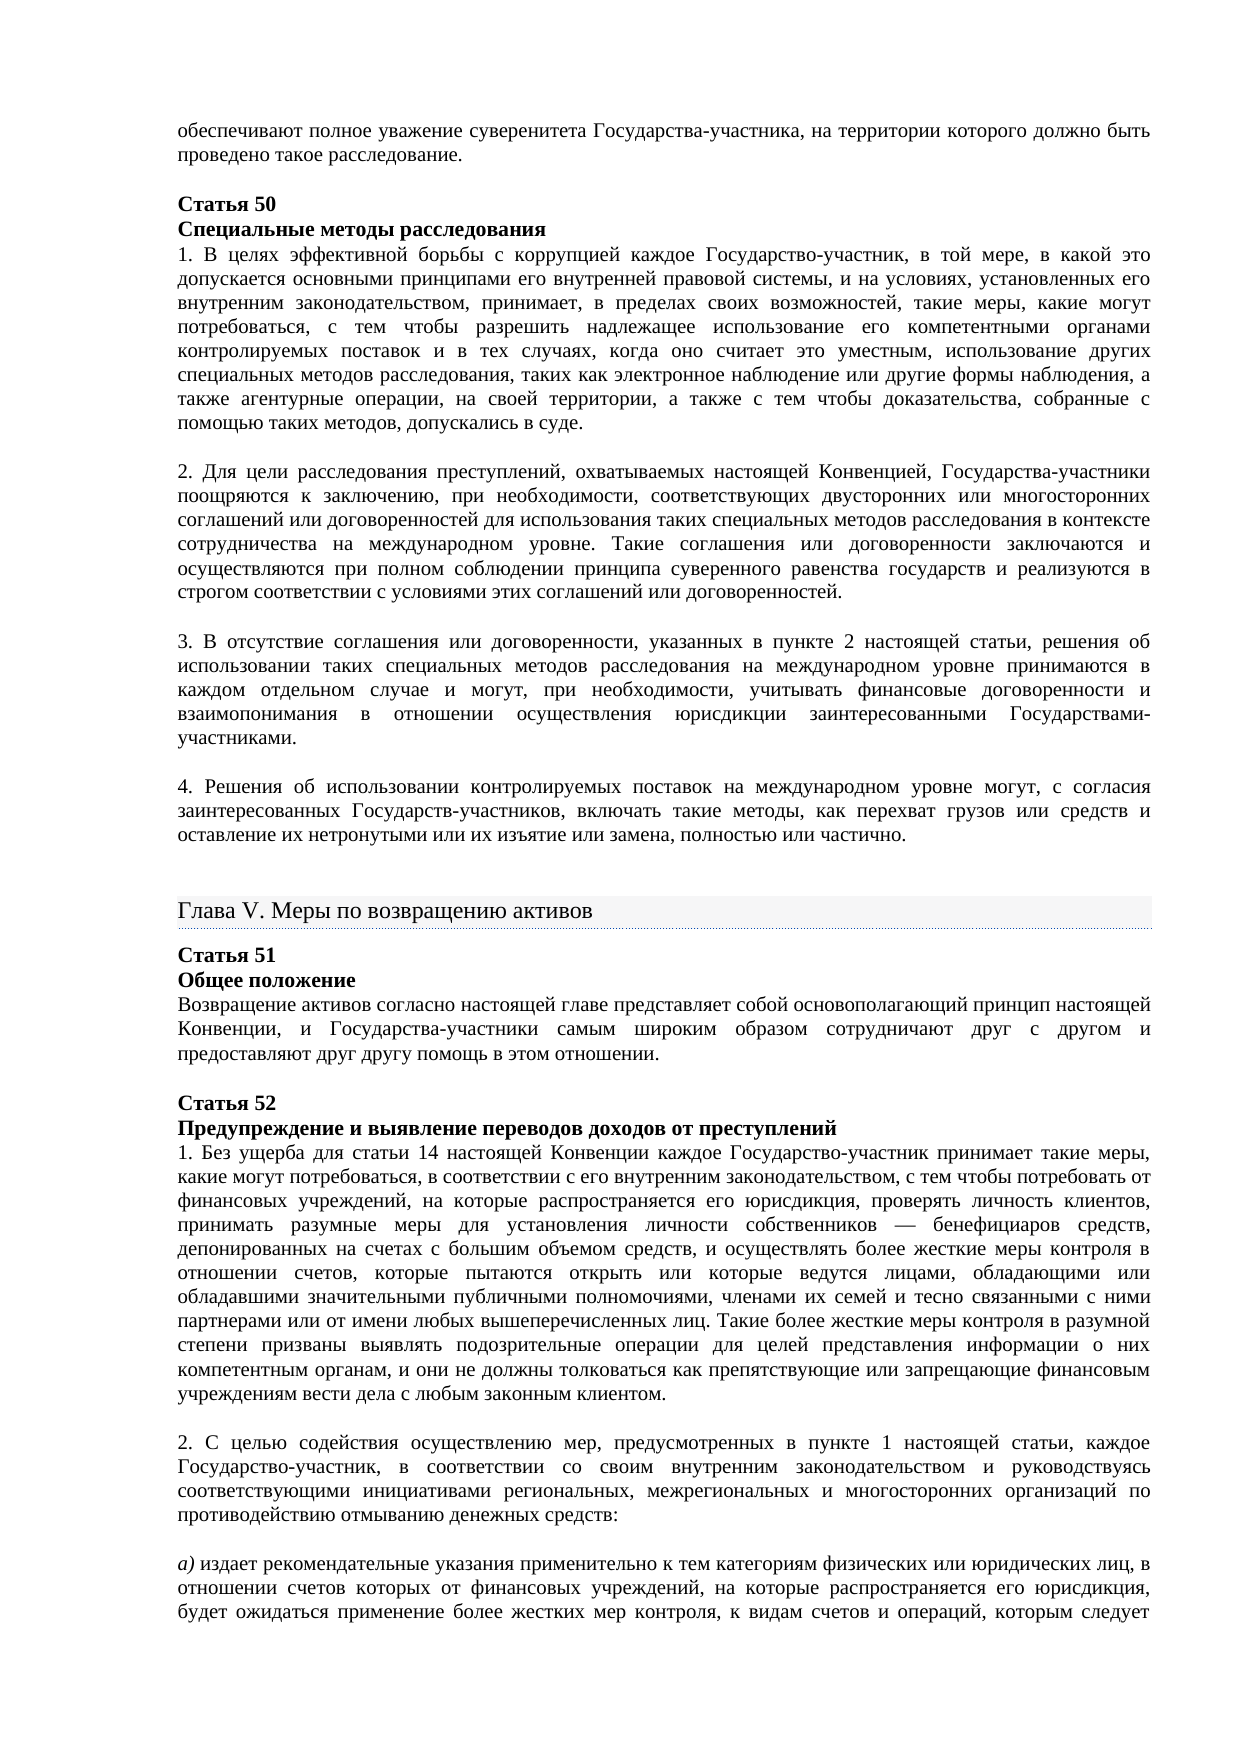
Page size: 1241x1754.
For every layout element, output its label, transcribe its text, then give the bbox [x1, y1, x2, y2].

text Статья 51 Общее положение [177, 942, 1152, 992]
text 4. Решения об использовании контролируемых поставок на международном уровне могут, с согласия заинтересованных Государств-участников, включать такие методы, как перехват грузов или средств и оставление их нетронутыми или их изъятие или замена, полностью или частично. [177, 774, 1152, 846]
text 3. В отсутствие соглашения или договоренности, указанных в пункте 2 настоящей статьи, решения об использовании таких специальных методов расследования на международном уровне принимаются в каждом отдельном случае и могут, при необходимости, учитывать финансовые договоренности и взаимопонимания в отношении осуществления юрисдикции заинтересованными Государствами-участниками. [177, 628, 1152, 749]
text 1. Без ущерба для статьи 14 настоящей Конвенции каждое Государство-участник принимает такие меры, какие могут потребоваться, в соответствии с его внутренним законодательством, с тем чтобы потребовать от финансовых учреждений, на которые распространяется его юрисдикция, проверять личность клиентов, принимать разумные меры для установления личности собственников — бенефициаров средств, депонированных на счетах с большим объемом средств, и осуществлять более жесткие меры контроля в отношении счетов, которые пытаются открыть или которые ведутся лицами, обладающими или обладавшими значительными публичными полномочиями, членами их семей и тесно связанными с ними партнерами или от имени любых вышеперечисленных лиц. Такие более жесткие меры контроля в разумной степени призваны выявлять подозрительные операции для целей представления информации о них компетентным органам, и они не должны толковаться как препятствующие или запрещающие финансовым учреждениям вести дела с любым законным клиентом. [177, 1140, 1152, 1404]
text Статья 52 Предупреждение и выявление переводов доходов от преступлений [177, 1089, 1152, 1140]
text Глава V. Меры по возвращению активов [177, 896, 1152, 929]
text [177, 1551, 1152, 1623]
text 2. Для цели расследования преступлений, охватываемых настоящей Конвенцией, Государства-участники поощряются к заключению, при необходимости, соответствующих двусторонних или многосторонних соглашений или договоренностей для использования таких специальных методов расследования в контексте сотрудничества на международном уровне. Такие соглашения или договоренности заключаются и осуществляются при полном соблюдении принципа суверенного равенства государств и реализуются в строгом соответствии с условиями этих соглашений или договоренностей. [177, 459, 1152, 603]
text Возвращение активов согласно настоящей главе представляет собой основополагающий принцип настоящей Конвенции, и Государства-участники самым широким образом сотрудничают друг с другом и предоставляют друг другу помощь в этом отношении. [177, 992, 1152, 1064]
text 2. С целью содействия осуществлению мер, предусмотренных в пункте 1 настоящей статьи, каждое Государство-участник, в соответствии со своим внутренним законодательством и руководствуясь соответствующими инициативами региональных, межрегиональных и многосторонних организаций по противодействию отмыванию денежных средств: [177, 1429, 1152, 1526]
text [177, 118, 1152, 166]
text 1. В целях эффективной борьбы с коррупцией каждое Государство-участник, в той мере, в какой это допускается основными принципами его внутренней правовой системы, и на условиях, установленных его внутренним законодательством, принимает, в пределах своих возможностей, такие меры, какие могут потребоваться, с тем чтобы разрешить надлежащее использование его компетентными органами контролируемых поставок и в тех случаях, когда оно считает это уместным, использование других специальных методов расследования, таких как электронное наблюдение или другие формы наблюдения, а также агентурные операции, на своей территории, а также с тем чтобы доказательства, собранные с помощью таких методов, допускались в суде. [177, 242, 1152, 434]
text Статья 50 Специальные методы расследования [177, 191, 1152, 242]
